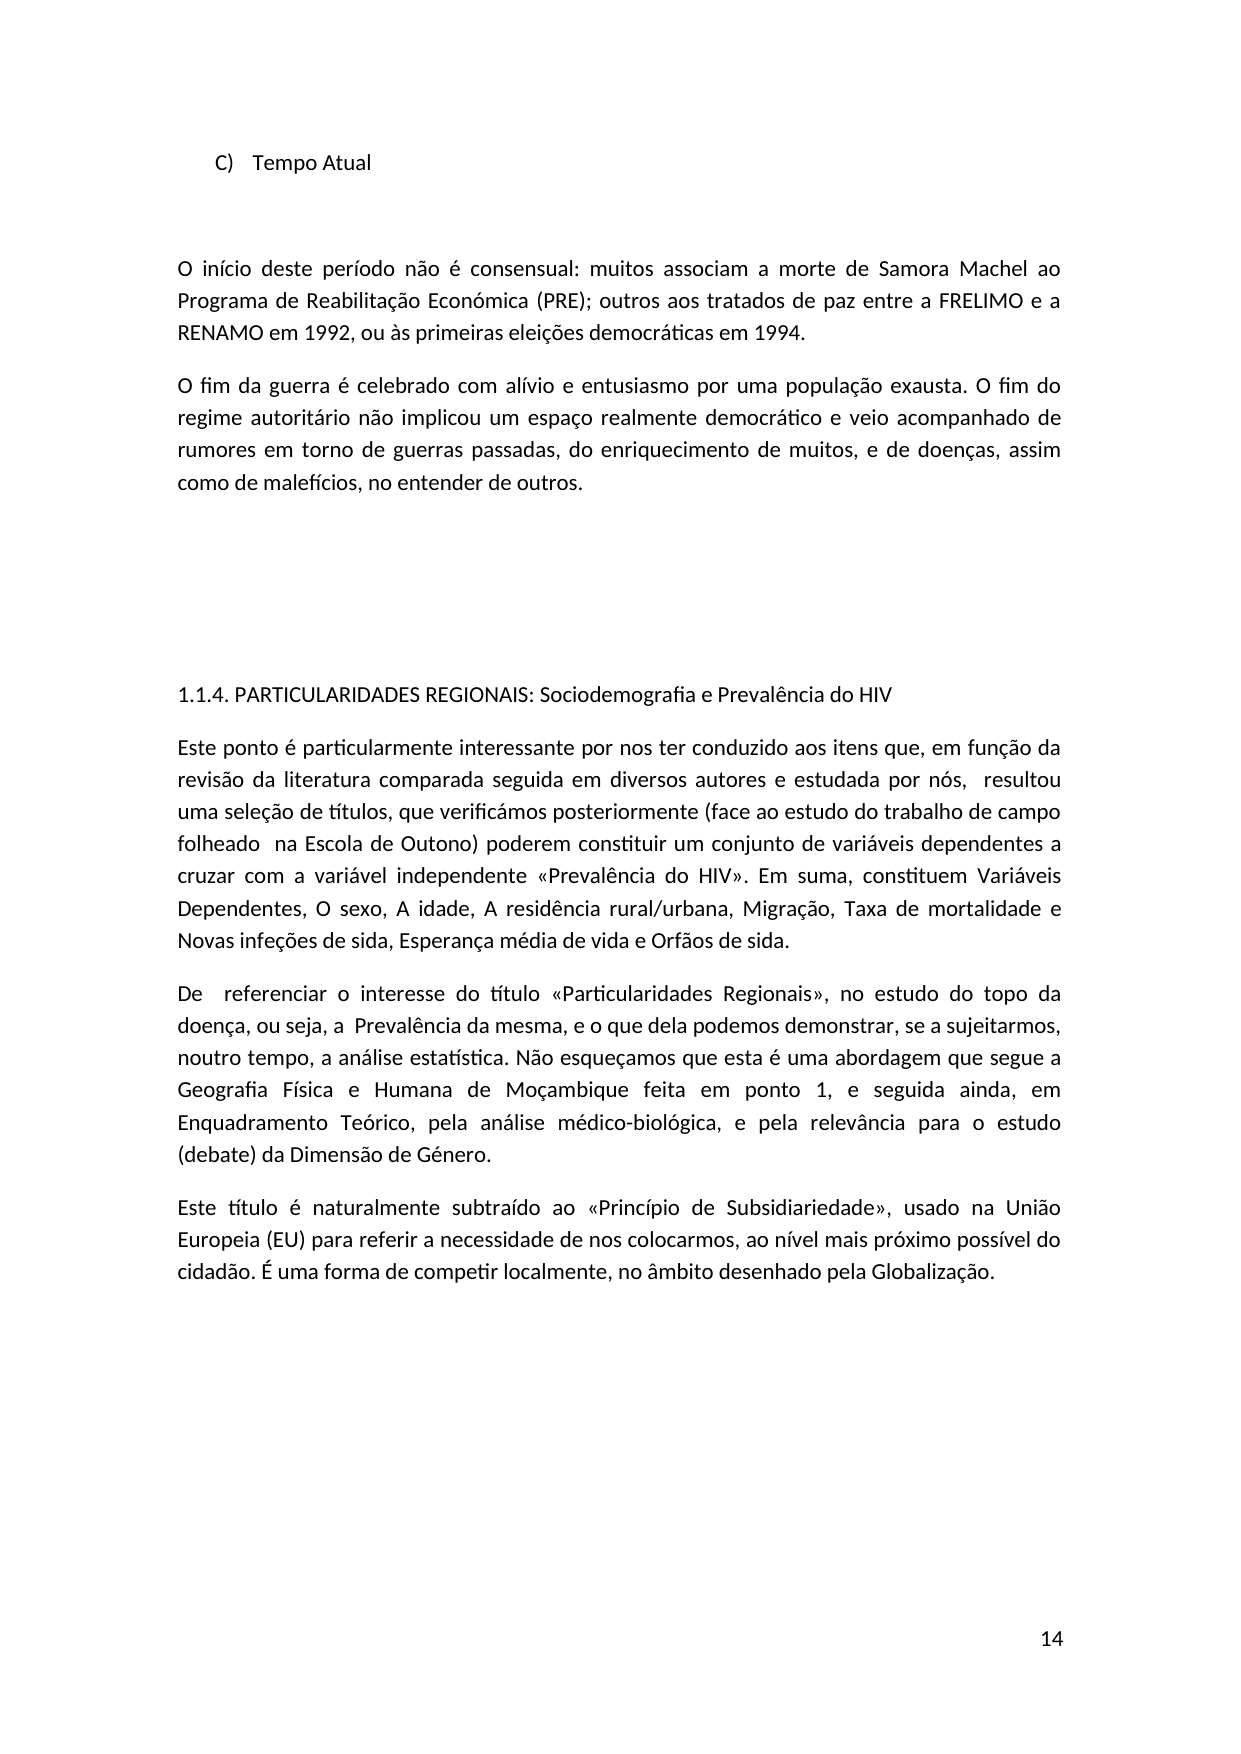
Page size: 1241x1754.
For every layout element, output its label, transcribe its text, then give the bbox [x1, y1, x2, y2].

text Este ponto é particularmente interessante por nos ter conduzido aos itens que, em função da revisão da literatura comparada seguida em diversos autores e estudada por nós, resultou uma seleção de títulos, que verificámos posteriormente (face ao estudo do trabalho de campo folheado na Escola de Outono) poderem constituir um conjunto de variáveis dependentes a cruzar com a variável independente «Prevalência do HIV». Em suma, constituem Variáveis Dependentes, O sexo, A idade, A residência rural/urbana, Migração, Taxa de mortalidade e Novas infeções de sida, Esperança média de vida e Orfãos de sida. [177, 733, 1063, 954]
text O início deste período não é consensual: muitos associam a morte de Samora Machel ao Programa de Reabilitação Económica (PRE); outros aos tratados de paz entre a FRELIMO e a RENAMO em 1992, ou às primeiras eleições democráticas em 1994. [177, 254, 1063, 346]
list Tempo Atual [215, 148, 1063, 176]
text De referenciar o interesse do título «Particularidades Regionais», no estudo do topo da doença, ou seja, a Prevalência da mesma, e o que dela podemos demonstrar, se a sujeitarmos, noutro tempo, a análise estatística. Não esqueçamos que esta é uma abordagem que segue a Geografia Física e Humana de Moçambique feita em ponto 1, e seguida ainda, em Enquadramento Teórico, pela análise médico-biológica, e pela relevância para o estudo (debate) da Dimensão de Género. [177, 979, 1063, 1168]
text Este título é naturalmente subtraído ao «Princípio de Subsidiariedade», usado na União Europeia (EU) para referir a necessidade de nos colocarmos, ao nível mais próximo possível do cidadão. É uma forma de competir localmente, no âmbito desenhado pela Globalização. [177, 1193, 1063, 1285]
text 1.1.4. PARTICULARIDADES REGIONAIS: Sociodemografia e Prevalência do HIV [177, 680, 1063, 708]
text O fim da guerra é celebrado com alívio e entusiasmo por uma população exausta. O fim do regime autoritário não implicou um espaço realmente democrático e veio acompanhado de rumores em torno de guerras passadas, do enriquecimento de muitos, e de doenças, assim como de malefícios, no entender de outros. [177, 371, 1063, 496]
